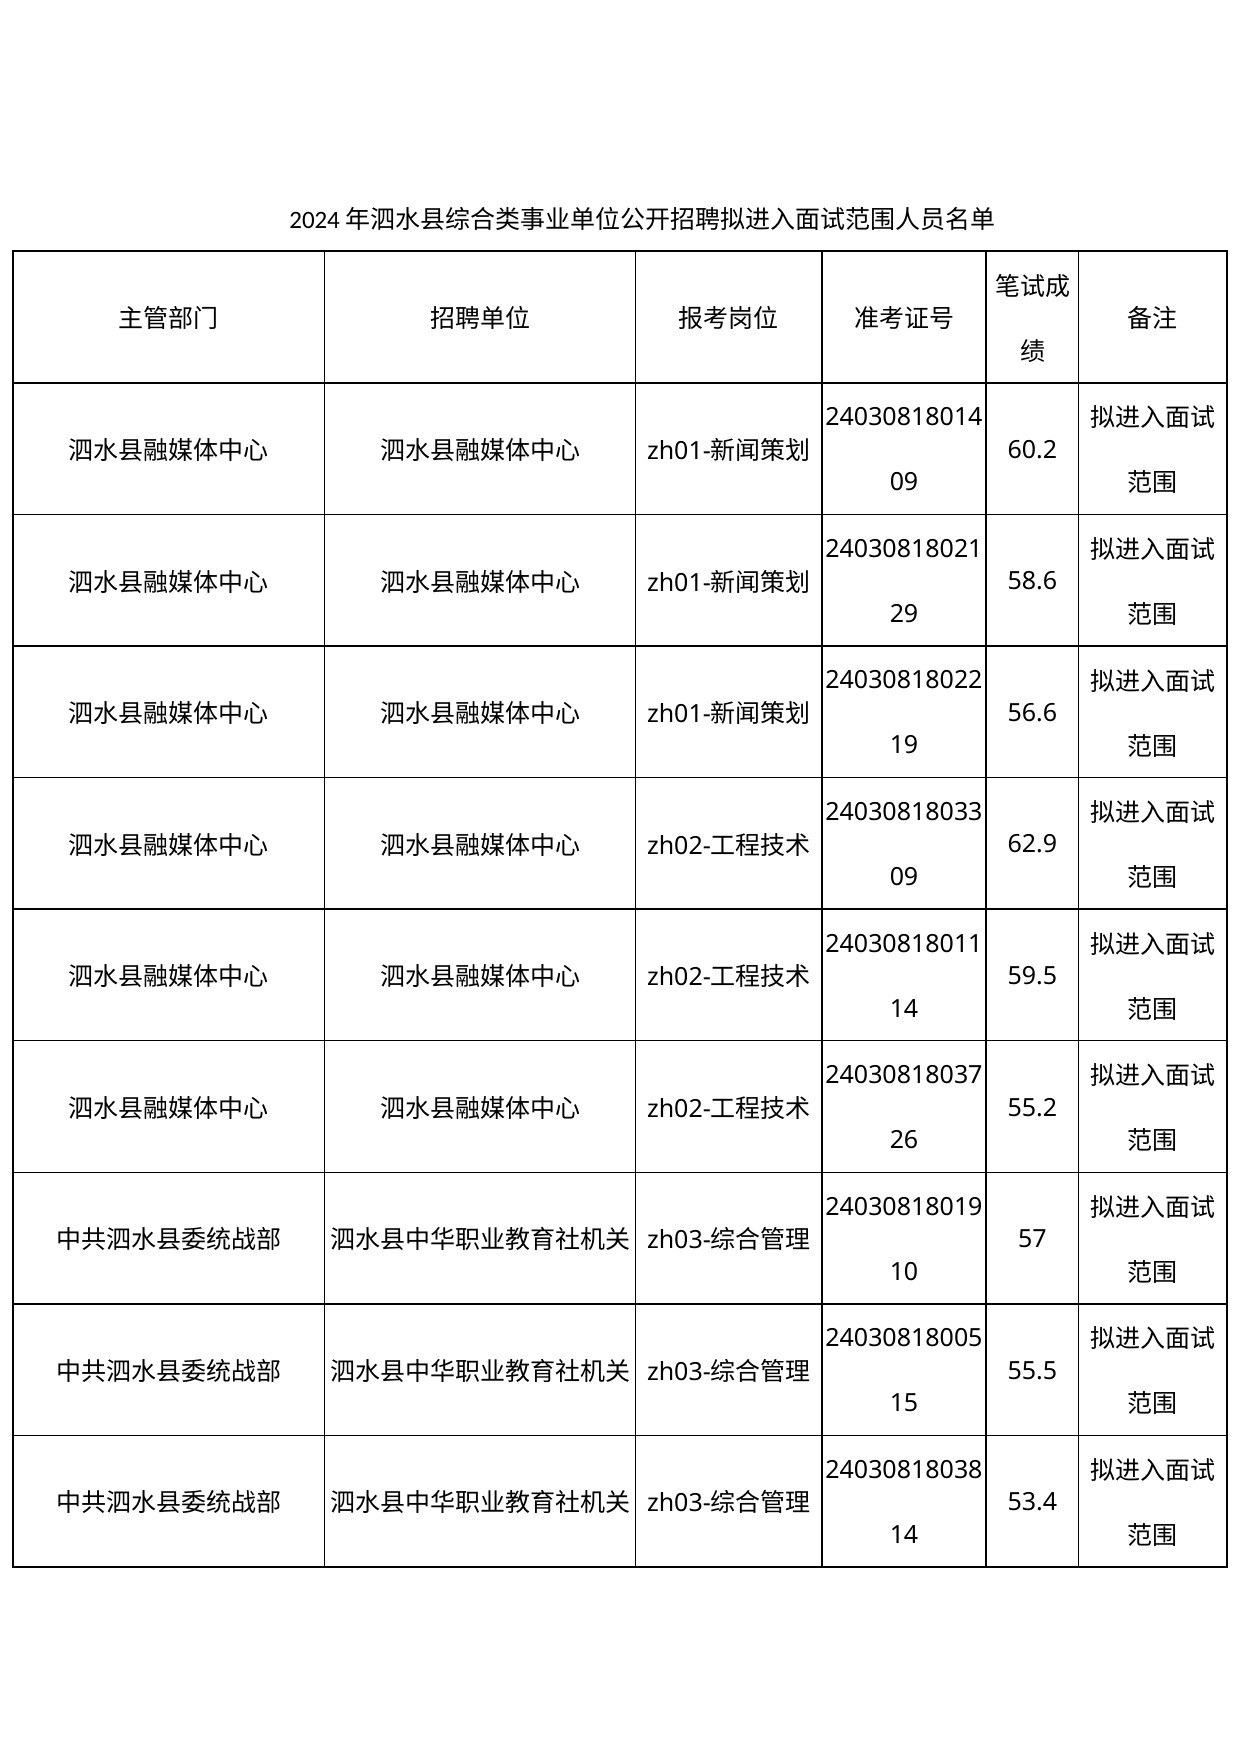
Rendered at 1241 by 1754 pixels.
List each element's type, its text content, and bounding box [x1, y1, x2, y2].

table_cell 泗水县融媒体中心 [14, 910, 324, 1040]
table_cell 泗水县融媒体中心 [14, 647, 324, 777]
table_cell 泗水县融媒体中心 [14, 515, 324, 645]
table_cell 58.6 [987, 515, 1078, 645]
table_header 报考岗位 [636, 252, 821, 382]
table_cell 泗水县中华职业教育社机关 [325, 1305, 635, 1434]
table_cell 拟进入面试范围 [1079, 778, 1226, 908]
table_header 笔试成绩 [987, 252, 1078, 382]
table_cell 55.5 [987, 1305, 1078, 1434]
table_cell 中共泗水县委统战部 [14, 1305, 324, 1434]
table_cell 泗水县融媒体中心 [325, 910, 635, 1040]
table_cell 中共泗水县委统战部 [14, 1173, 324, 1303]
table_cell 泗水县融媒体中心 [325, 515, 635, 645]
table_cell 泗水县融媒体中心 [14, 384, 324, 513]
table_cell 中共泗水县委统战部 [14, 1436, 324, 1566]
table_cell 泗水县融媒体中心 [325, 778, 635, 908]
table_cell 55.2 [987, 1041, 1078, 1171]
table_cell zh02-工程技术 [636, 778, 821, 908]
table_cell 泗水县融媒体中心 [14, 778, 324, 908]
table_cell 59.5 [987, 910, 1078, 1040]
table_cell 2403081801409 [823, 384, 985, 513]
table_header 招聘单位 [325, 252, 635, 382]
table_cell 56.6 [987, 647, 1078, 777]
table_cell 2403081802219 [823, 647, 985, 777]
table_cell zh02-工程技术 [636, 910, 821, 1040]
table_cell 泗水县中华职业教育社机关 [325, 1436, 635, 1566]
table_cell 拟进入面试范围 [1079, 1173, 1226, 1303]
table_cell zh03-综合管理 [636, 1305, 821, 1434]
table_cell 2403081803814 [823, 1436, 985, 1566]
table_cell zh03-综合管理 [636, 1173, 821, 1303]
table_cell 2403081801114 [823, 910, 985, 1040]
text 2024年泗水县综合类事业单位公开招聘拟进入面试范围人员名单 [187, 185, 1053, 250]
table_cell 拟进入面试范围 [1079, 910, 1226, 1040]
table_cell 泗水县融媒体中心 [325, 384, 635, 513]
table_cell 2403081801910 [823, 1173, 985, 1303]
table_cell 拟进入面试范围 [1079, 1436, 1226, 1566]
table_cell 泗水县中华职业教育社机关 [325, 1173, 635, 1303]
table_cell 2403081803726 [823, 1041, 985, 1171]
table_cell 拟进入面试范围 [1079, 647, 1226, 777]
table_cell 53.4 [987, 1436, 1078, 1566]
table_cell zh03-综合管理 [636, 1436, 821, 1566]
table_cell 泗水县融媒体中心 [14, 1041, 324, 1171]
table_header 准考证号 [823, 252, 985, 382]
table_cell 拟进入面试范围 [1079, 384, 1226, 513]
table_cell 2403081803309 [823, 778, 985, 908]
table_cell zh01-新闻策划 [636, 647, 821, 777]
table_cell zh02-工程技术 [636, 1041, 821, 1171]
table_header 主管部门 [14, 252, 324, 382]
table_cell zh01-新闻策划 [636, 384, 821, 513]
table_cell zh01-新闻策划 [636, 515, 821, 645]
table_cell 57 [987, 1173, 1078, 1303]
table_cell 拟进入面试范围 [1079, 1305, 1226, 1434]
table_cell 60.2 [987, 384, 1078, 513]
table_cell 62.9 [987, 778, 1078, 908]
table_cell 2403081802129 [823, 515, 985, 645]
table_header 备注 [1079, 252, 1226, 382]
table_cell 拟进入面试范围 [1079, 515, 1226, 645]
table_cell 拟进入面试范围 [1079, 1041, 1226, 1171]
table_cell 泗水县融媒体中心 [325, 1041, 635, 1171]
table_cell 2403081800515 [823, 1305, 985, 1434]
table_cell 泗水县融媒体中心 [325, 647, 635, 777]
